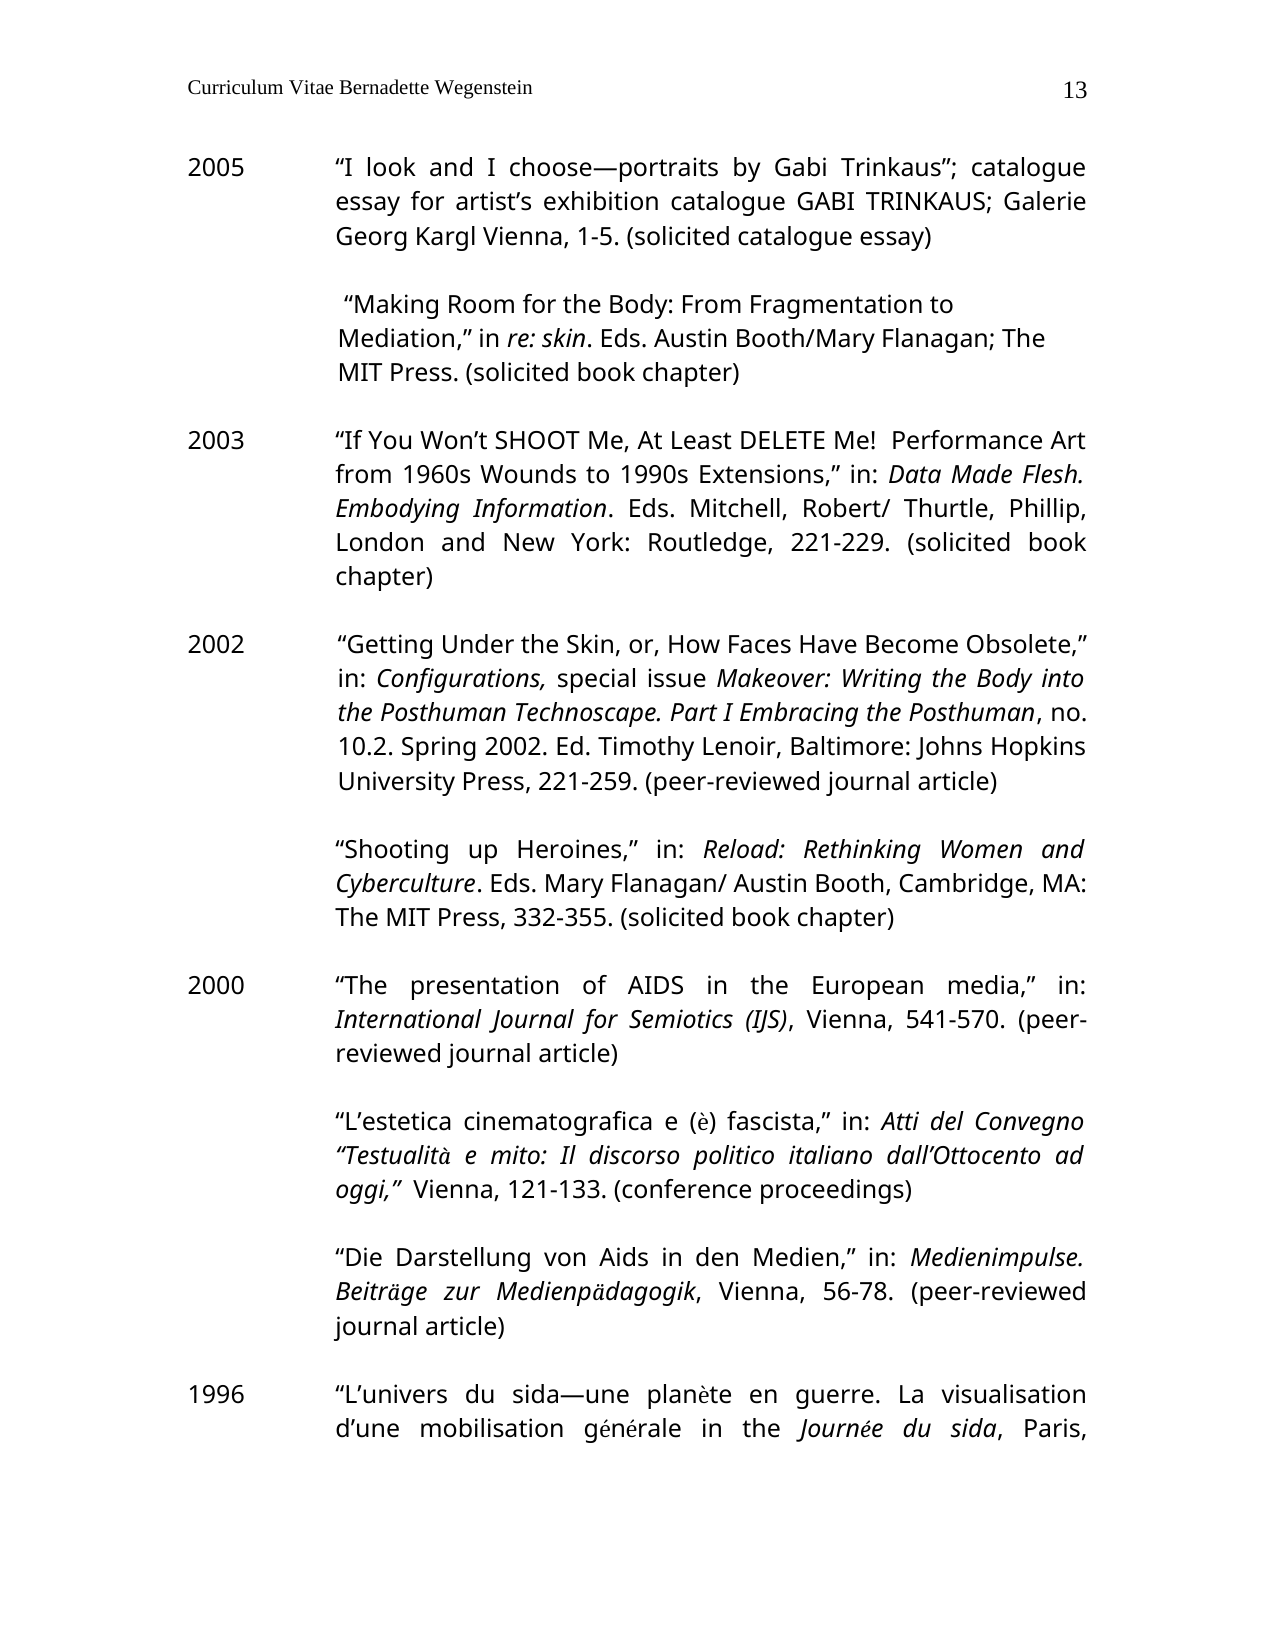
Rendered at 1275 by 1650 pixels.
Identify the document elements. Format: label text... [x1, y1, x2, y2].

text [187, 1376, 1087, 1444]
text 2000 “The presentation of AIDS in the European media,” in: International Journal for Semiotics (IJS), Vienna, 541-570. (peer-reviewed journal article) [187, 967, 1087, 1070]
text 2003 “If You Won’t SHOOT Me, At Least DELETE Me! Performance Art from 1960s Wounds to 1990s Extensions,” in: Data Made Flesh. Embodying Information. Eds. Mitchell, Robert/ Thurtle, Phillip, London and New York: Routledge, 221-229. (solicited book chapter) [187, 422, 1087, 593]
text “L’estetica cinematografica e (è) fascista,” in: Atti del Convegno “Testualità e mito: Il discorso politico italiano dall’Ottocento ad oggi,” Vienna, 121-133. (conference proceedings) [187, 1104, 1087, 1206]
text “Die Darstellung von Aids in den Medien,” in: Medienimpulse. Beiträge zur Medienpädagogik, Vienna, 56-78. (peer-reviewed journal article) [187, 1240, 1087, 1342]
text “Making Room for the Body: From Fragmentation to Mediation,” in re: skin. Eds. Austin Booth/Mary Flanagan; The MIT Press. (solicited book chapter) [337, 286, 1087, 388]
subtitle 2005 “I look and I choose—portraits by Gabi Trinkaus”; catalogue essay for artist’s exhibition catalogue GABI TRINKAUS; Galerie Georg Kargl Vienna, 1-5. (solicited catalogue essay) [187, 150, 1087, 252]
text 2002 “Getting Under the Skin, or, How Faces Have Become Obsolete,” in: Configurations, special issue Makeover: Writing the Body into the Posthuman Technoscape. Part I Embracing the Posthuman, no. 10.2. Spring 2002. Ed. Timothy Lenoir, Baltimore: Johns Hopkins University Press, 221-259. (peer-reviewed journal article) [187, 627, 1087, 797]
text “Shooting up Heroines,” in: Reload: Rethinking Women and Cyberculture. Eds. Mary Flanagan/ Austin Booth, Cambridge, MA: The MIT Press, 332-355. (solicited book chapter) [187, 831, 1087, 933]
